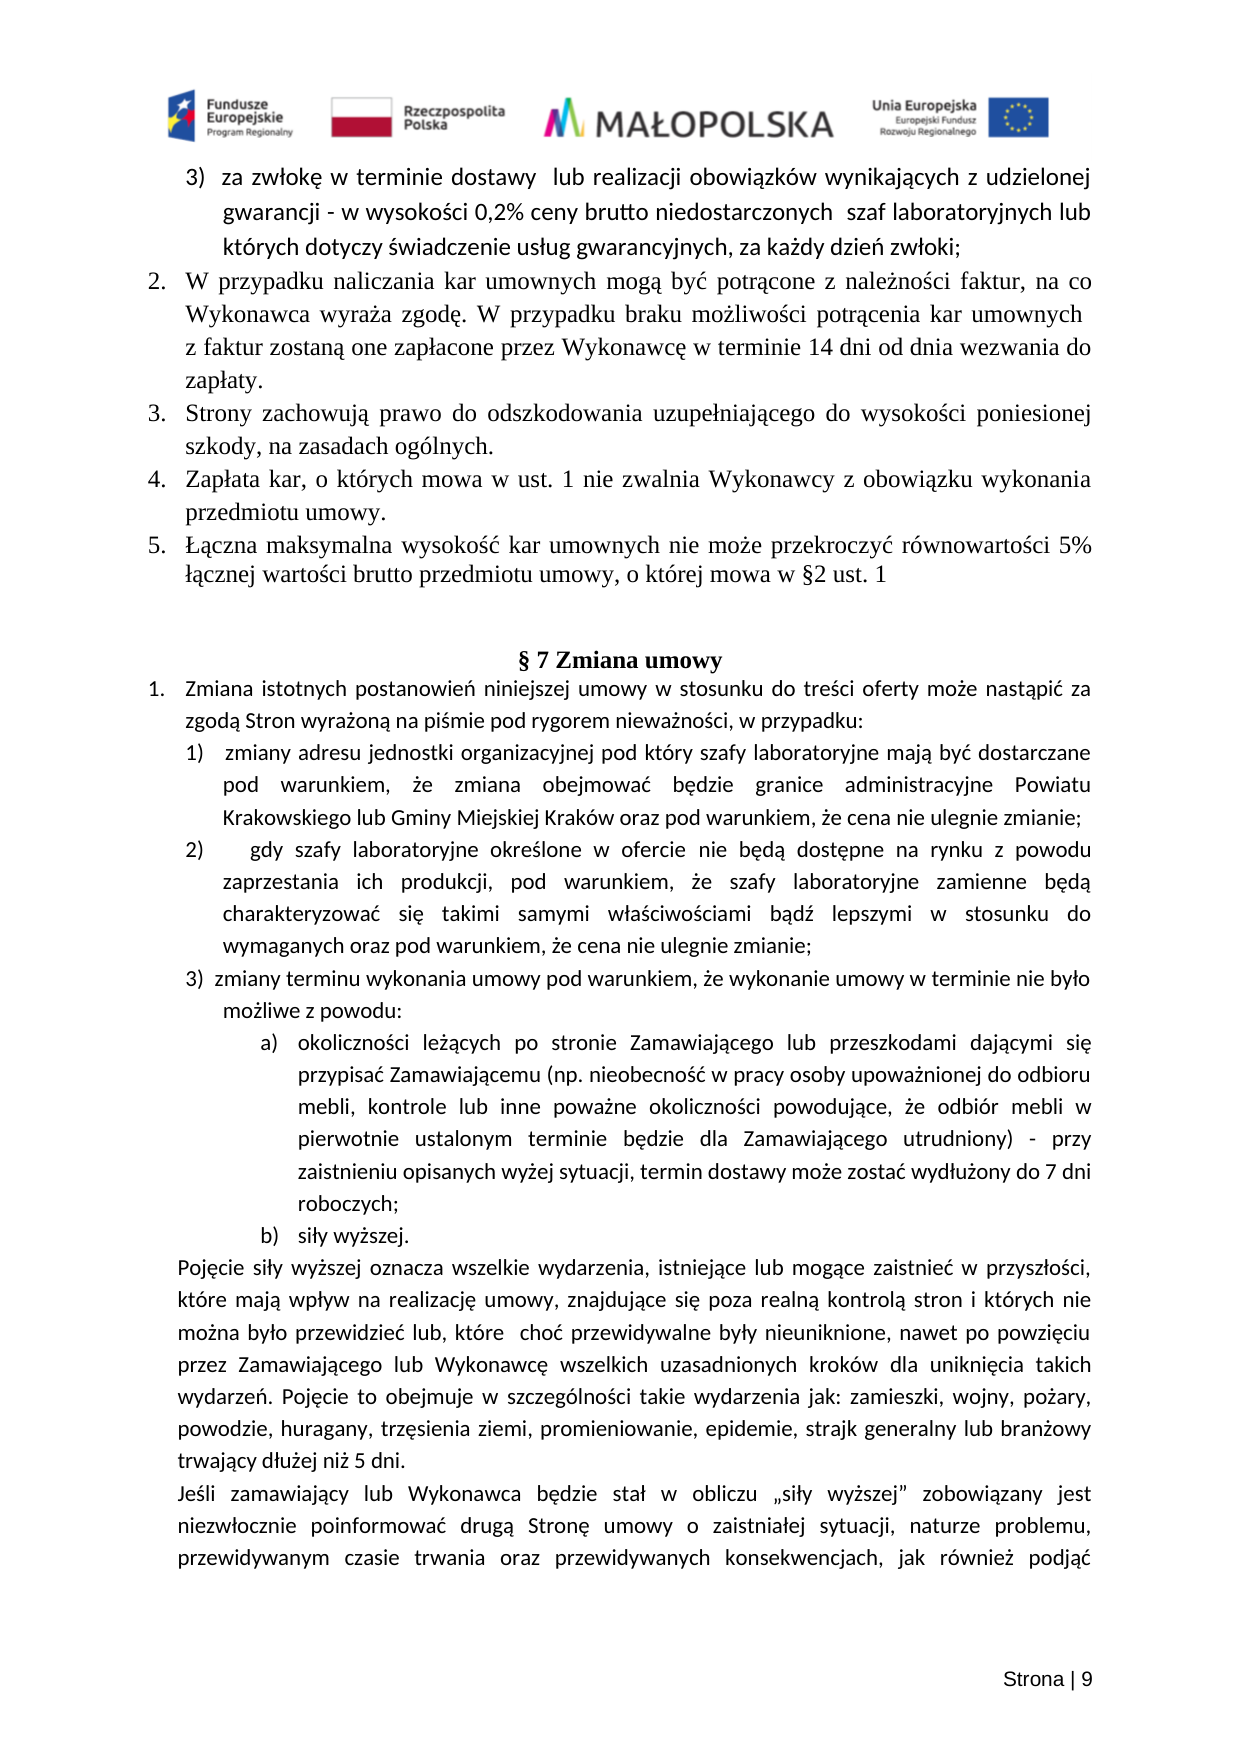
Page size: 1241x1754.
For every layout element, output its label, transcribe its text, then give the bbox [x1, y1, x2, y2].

picture [147, 73, 1093, 161]
text § 7 Zmiana umowy [148, 645, 1093, 674]
list W przypadku naliczania kar umownych mogą być potrącone z należności faktur, na co Wykonawca wyraża zgodę. W przypadku braku możliwości potrącenia kar umownych z faktur zostaną one zapłacone przez Wykonawcę w terminie 14 dni od dnia wezwania do zapłaty. [148, 266, 1093, 394]
list zmiany terminu wykonania umowy pod warunkiem, że wykonanie umowy w terminie nie było możliwe z powodu: [185, 964, 1093, 1024]
list za zwłokę w terminie dostawy lub realizacji obowiązków wynikających z udzielonej gwarancji - w wysokości 0,2% ceny brutto niedostarczonych szaf laboratoryjnych lub których dotyczy świadczenie usług gwarancyjnych, za każdy dzień zwłoki; [185, 161, 1093, 262]
text Pojęcie siły wyższej oznacza wszelkie wydarzenia, istniejące lub mogące zaistnieć w przyszłości, które mają wpływ na realizację umowy, znajdujące się poza realną kontrolą stron i których nie można było przewidzieć lub, które choć przewidywalne były nieuniknione, nawet po powzięciu przez Zamawiającego lub Wykonawcę wszelkich uzasadnionych kroków dla uniknięcia takich wydarzeń. Pojęcie to obejmuje w szczególności takie wydarzenia jak: zamieszki, wojny, pożary, powodzie, huragany, trzęsienia ziemi, promieniowanie, epidemie, strajk generalny lub branżowy trwający dłużej niż 5 dni. [177, 1253, 1093, 1474]
list gdy szafy laboratoryjne określone w ofercie nie będą dostępne na rynku z powodu zaprzestania ich produkcji, pod warunkiem, że szafy laboratoryjne zamienne będą charakteryzować się takimi samymi właściwościami bądź lepszymi w stosunku do wymaganych oraz pod warunkiem, że cena nie ulegnie zmianie; [185, 835, 1093, 959]
list Łączna maksymalna wysokość kar umownych nie może przekroczyć równowartości 5% łącznej wartości brutto przedmiotu umowy, o której mowa w §2 ust. 1 [148, 530, 1093, 588]
list okoliczności leżących po stronie Zamawiającego lub przeszkodami dającymi się przypisać Zamawiającemu (np. nieobecność w pracy osoby upoważnionej do odbioru mebli, kontrole lub inne poważne okoliczności powodujące, że odbiór mebli w pierwotnie ustalonym terminie będzie dla Zamawiającego utrudniony) - przy zaistnieniu opisanych wyżej sytuacji, termin dostawy może zostać wydłużony do 7 dni roboczych; [260, 1028, 1093, 1217]
list Zmiana istotnych postanowień niniejszej umowy w stosunku do treści oferty może nastąpić za zgodą Stron wyrażoną na piśmie pod rygorem nieważności, w przypadku: [148, 674, 1093, 734]
list siły wyższej. [260, 1221, 1093, 1249]
list zmiany adresu jednostki organizacyjnej pod który szafy laboratoryjne mają być dostarczane pod warunkiem, że zmiana obejmować będzie granice administracyjne Powiatu Krakowskiego lub Gminy Miejskiej Kraków oraz pod warunkiem, że cena nie ulegnie zmianie; [185, 738, 1093, 831]
list Strony zachowują prawo do odszkodowania uzupełniającego do wysokości poniesionej szkody, na zasadach ogólnych. [148, 398, 1093, 460]
list Zapłata kar, o których mowa w ust. 1 nie zwalnia Wykonawcy z obowiązku wykonania przedmiotu umowy. [148, 464, 1093, 526]
